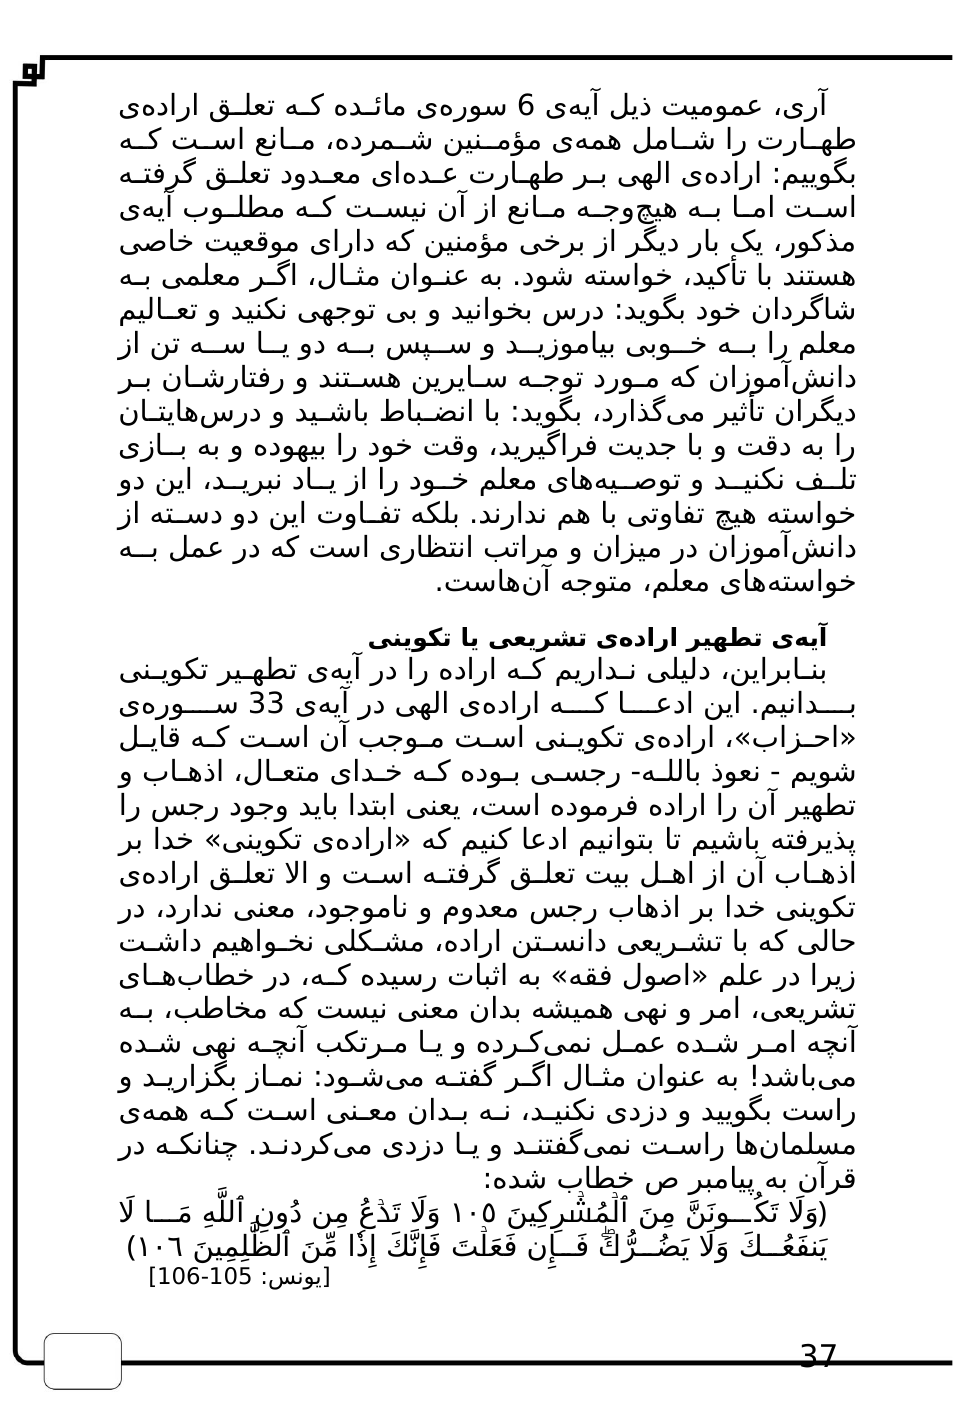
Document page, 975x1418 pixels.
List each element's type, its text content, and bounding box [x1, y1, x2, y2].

text آیه‌ی تطهیر اراده‌ی تشریعی یا تکوینی [118, 623, 827, 652]
picture [0, 0, 953, 1418]
text بنابراین، دلیلی نداریم که اراده را در آیه‌ی تطهیر تکوینی بدانیم. این ادعا که اراده‌ی الهی در آیه‌ی 33 سوره‌ی «احزاب»، اراده‌ی تکوینی است موجب آن است که قایل شویم - نعوذ بالله- رجسی بوده که خدای متعال، اذهاب و تطهیر آن را اراده فرموده است، یعنی ابتدا باید وجود رجس را پذیرفته باشیم تا بتوانیم ادعا کنیم که «اراده‌ی تکوینی» خدا بر اذهاب آن از اهل بیت تعلق گرفته است و الا تعلق اراده‌ی تکوینی خدا بر اذهاب رجس معدوم و ناموجود، معنی ندارد، در حالی که با تشریعی دانستن اراده، مشکلی نخواهیم داشت زیرا در علم «اصول فقه» به اثبات رسیده که، در خطاب‌های تشریعی، امر و نهی همیشه بدان معنی نیست که مخاطب، به آنچه امر شده عمل نمی‌کرده و یا مرتکب آنچه نهی شده می‌باشد! به عنوان مثال اگر گفته می‌شود: نماز بگزارید و راست بگویید و دزدی نکنید، نه بدان معنی است که همه‌ی مسلمان‌ها راست نمی‌گفتند و یا دزدی می‌کردند. چنانکه در قرآن به پیامبر ص خطاب شده: [118, 652, 857, 1196]
text ﴿وَلَا تَكُونَنَّ مِنَ ٱلۡمُشۡرِكِينَ ١٠٥ وَلَا تَدۡعُ مِن دُونِ ٱللَّهِ مَا لَا يَنفَعُكَ وَلَا يَضُرُّكَۖ فَإِن فَعَلۡتَ فَإِنَّكَ إِذٗا مِّنَ ٱلظَّٰلِمِينَ ١٠٦﴾ [يونس: 105-106] [118, 1196, 827, 1290]
text آری، عمومیت ذیل آیه‌ی 6 سوره‌ی مائده که تعلق اراده‌ی طهارت را شامل همه‌ی مؤمنین شمرده، مانع است که بگوییم: اراده‌ی الهی بر طهارت عده‌ای معدود تعلق گرفته است اما به هیچ‌وجه مانع از آن نیست که مطلوب آیه‌ی مذکور، یک بار دیگر از برخی مؤمنین که دارای موقعیت خاصی هستند با تأکید، خواسته شود. به عنوان مثال، اگر معلمی به شاگردان خود بگوید: درس بخوانید و بی‌ توجهی نکنید و تعالیم معلم را به خوبی بیاموزید و سپس به دو یا سه تن از دانش‌آموزان که مورد توجه سایرین هستند و رفتارشان بر دیگران تأثیر می‌گذارد، بگوید: با انضباط باشید و درس‌هایتان را به دقت و با جدیت فراگیرید، وقت خود را بیهوده و به بازی تلف نکنید و توصیه‌های معلم خود را از یاد نبرید، این دو خواسته هیچ تفاوتی با هم ندارند. بلکه تفاوت این دو دسته از دانش‌آموزان در میزان و مراتب انتظاری است که در عمل به خواسته‌های معلم، متوجه آن‌هاست. [118, 89, 857, 598]
